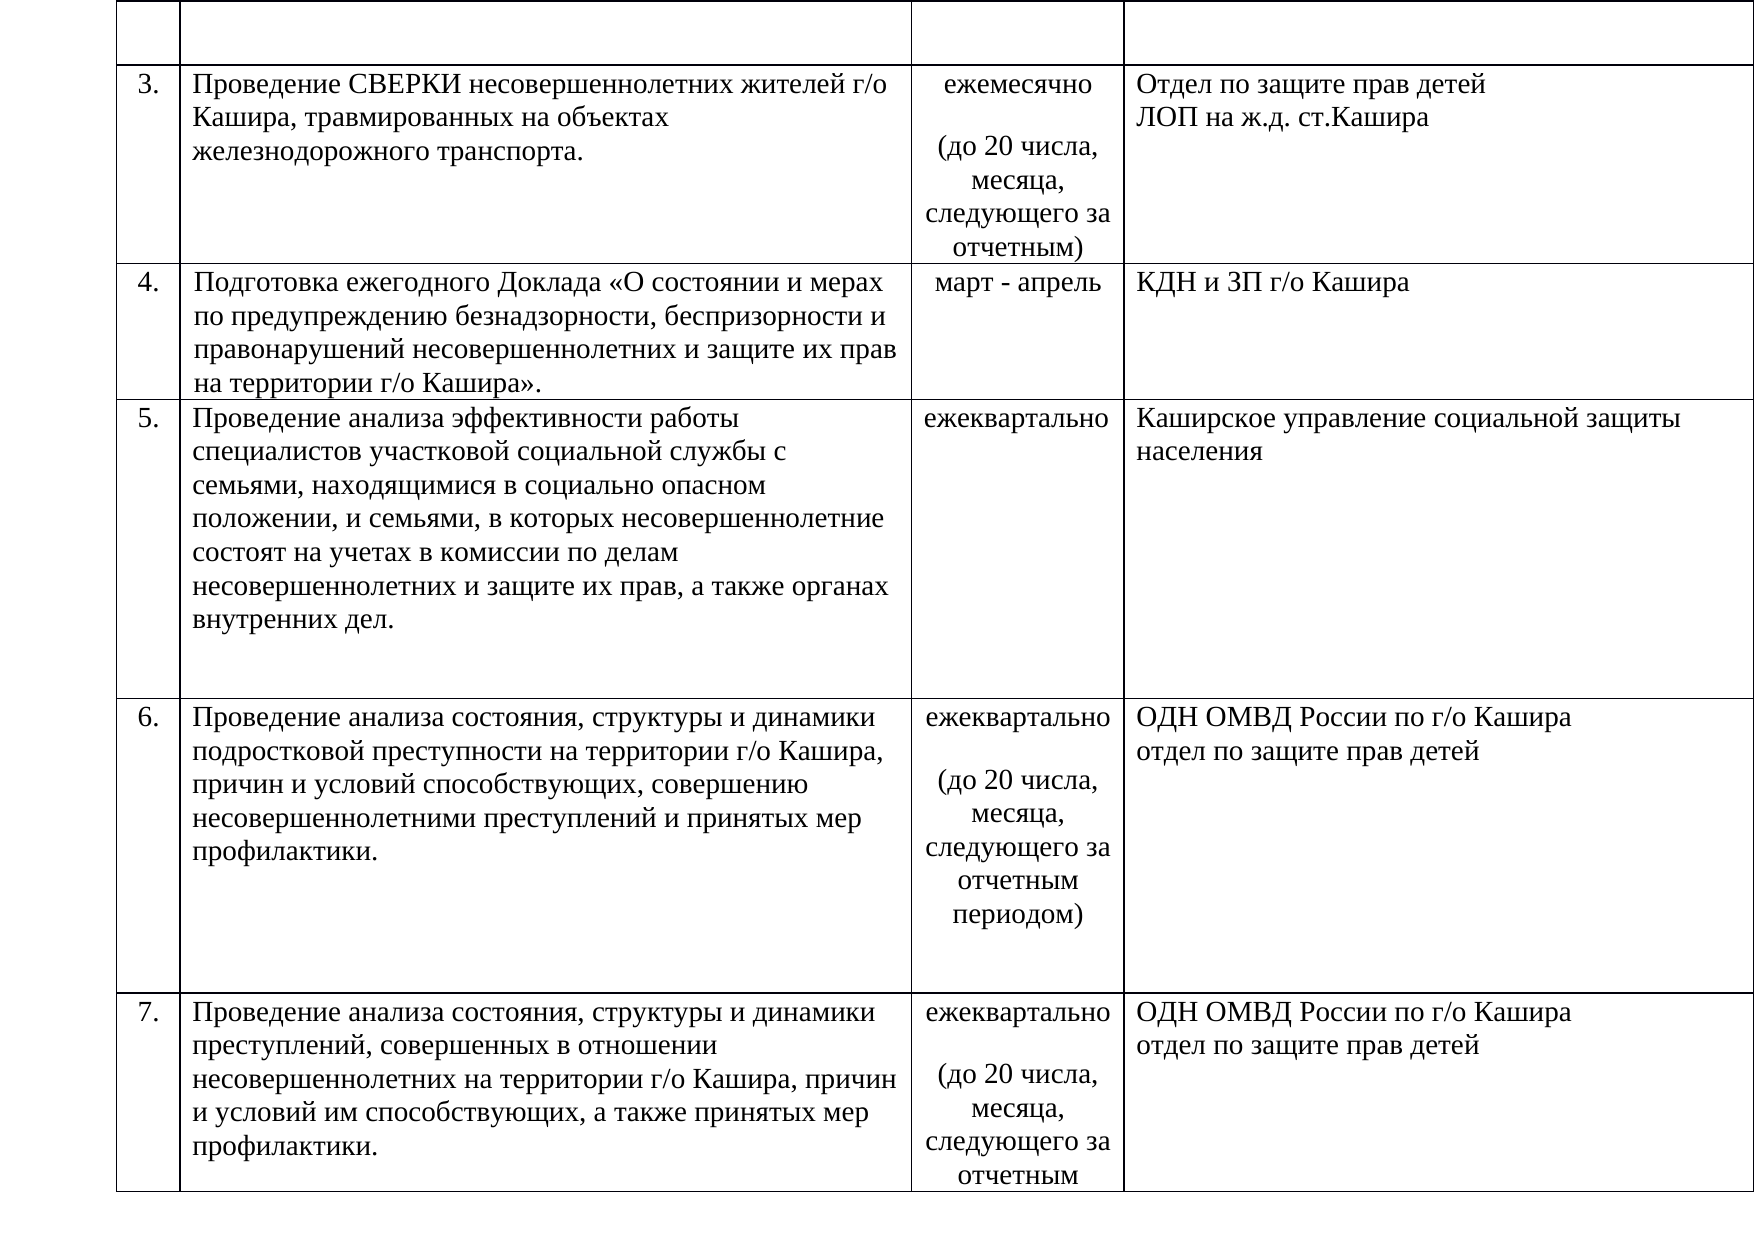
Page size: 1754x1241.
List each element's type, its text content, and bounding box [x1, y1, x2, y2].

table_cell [1125, 994, 1753, 1191]
table_cell 4. [117, 264, 179, 398]
table_cell Подготовка ежегодного Доклада «О состоянии и мерах по предупреждению безнадзорности, беспризорности и правонарушений несовершеннолетних и защите их прав на территории г/о Кашира». [181, 264, 911, 398]
table_cell 5. [117, 400, 179, 697]
table_cell 6. [117, 699, 179, 992]
table_cell 2. [117, 2, 179, 64]
table_cell Каширское управление социальной защиты населения [1125, 400, 1753, 697]
table_cell ОДН ОМВД России по г/о Кашира отдел по защите прав детей [1125, 699, 1753, 992]
table_cell Проведение СВЕРКИ несовершеннолетних жителей г/о Кашира, травмированных на объектах железнодорожного транспорта. [181, 66, 911, 263]
table_cell Проведение анализа эффективности работы специалистов участковой социальной службы с семьями, находящимися в социально опасном положении, и семьями, в которых несовершеннолетние состоят на учетах в комиссии по делам несовершеннолетних и защите их прав, а также органах внутренних дел. [181, 400, 911, 697]
table_cell КДН и ЗП г/о Кашира [1125, 264, 1753, 398]
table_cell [912, 2, 1123, 64]
table_cell ежеквартально (до 20 числа, месяца, следующего за отчетным периодом) [912, 699, 1123, 992]
table_cell 3. [117, 66, 179, 263]
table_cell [912, 66, 1123, 263]
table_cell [1125, 66, 1753, 263]
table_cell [181, 2, 911, 64]
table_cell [1125, 2, 1753, 64]
table_cell Проведение анализа состояния, структуры и динамики подростковой преступности на территории г/о Кашира, причин и условий способствующих, совершению несовершеннолетними преступлений и принятых мер профилактики. [181, 699, 911, 992]
table_cell март - апрель [912, 264, 1123, 398]
table_cell ежеквартально [912, 400, 1123, 697]
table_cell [181, 994, 911, 1191]
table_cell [912, 994, 1123, 1191]
table_cell 7. [117, 994, 179, 1191]
